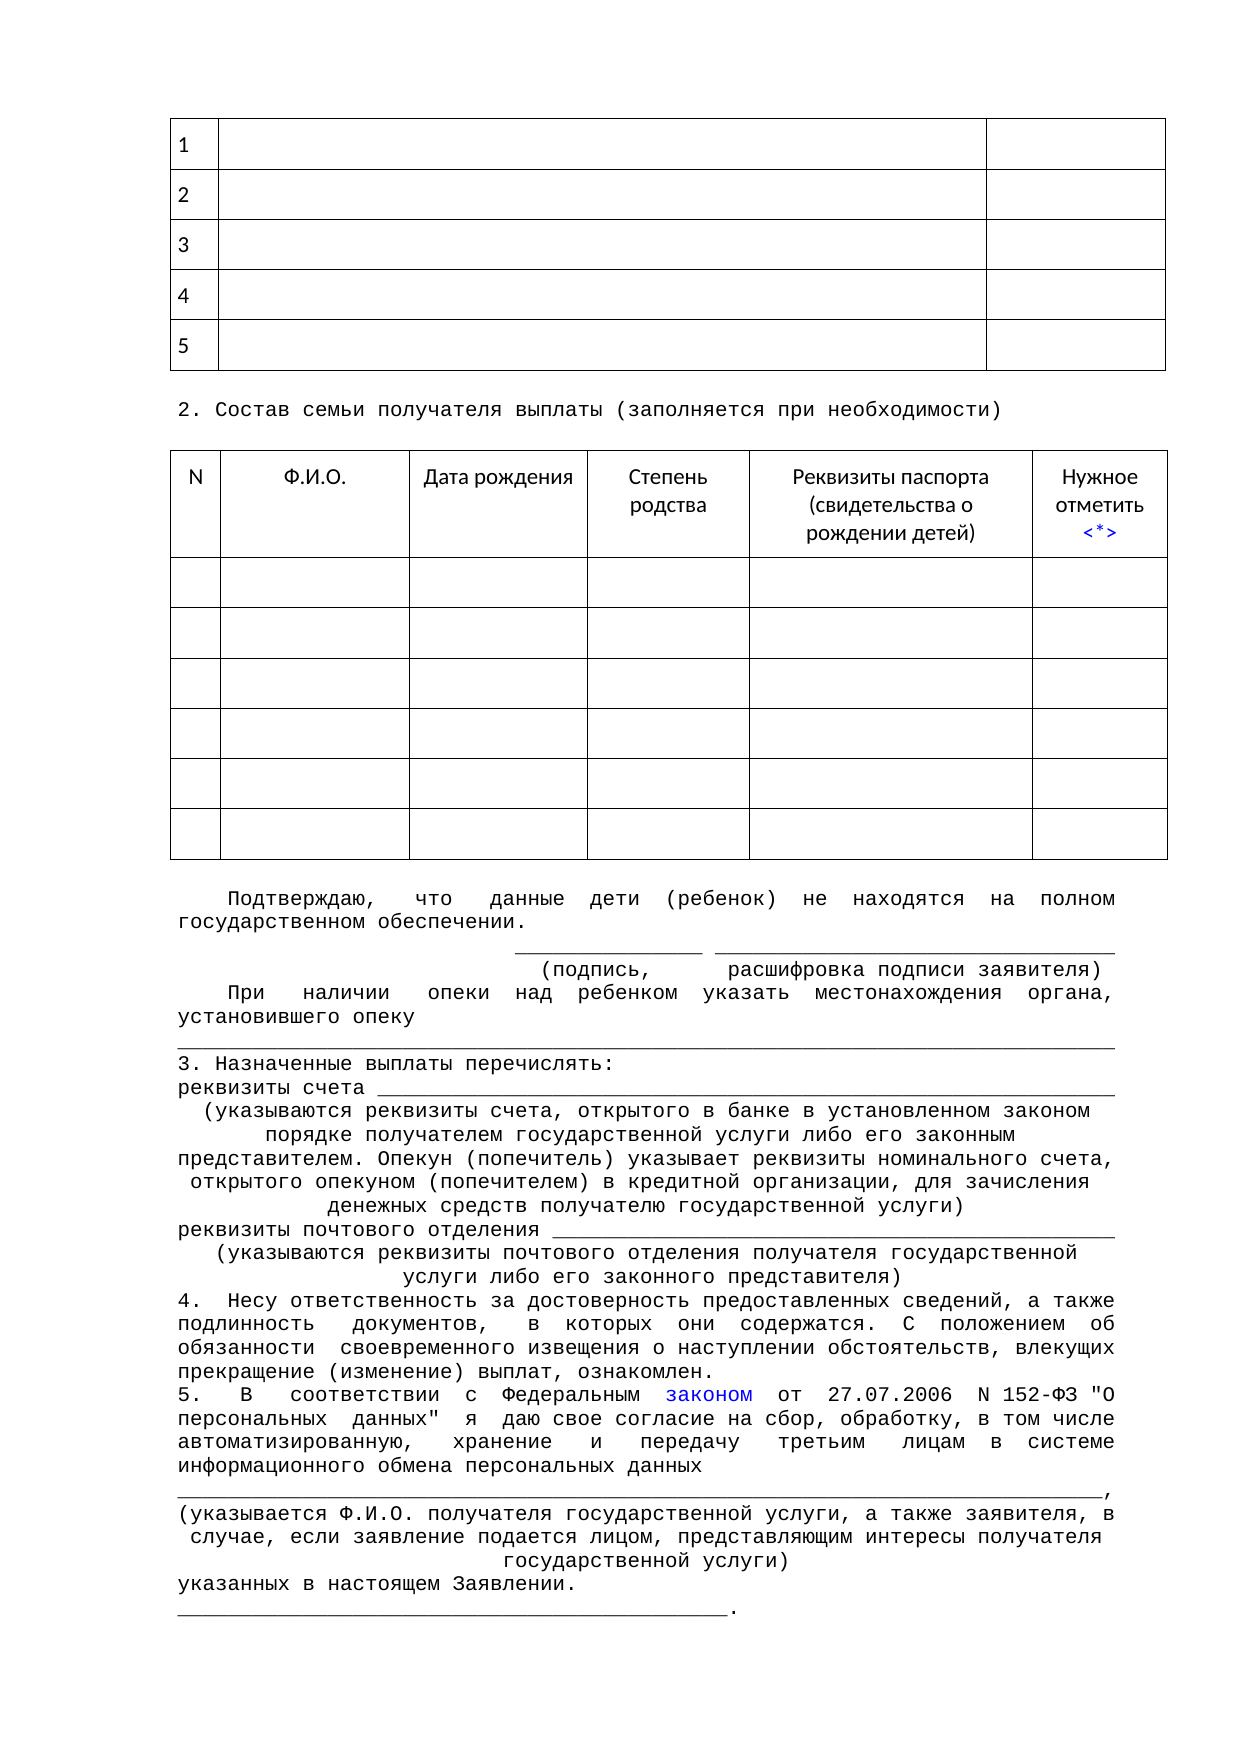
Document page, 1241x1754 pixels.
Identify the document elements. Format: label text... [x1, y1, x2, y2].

text денежных средств получателю государственной услуги) [177, 1195, 1152, 1219]
text Подтверждаю, что данные дети (ребенок) не находятся на полном [177, 888, 1152, 911]
table_cell [1033, 809, 1167, 859]
table_cell [221, 759, 409, 808]
table_cell [410, 759, 587, 808]
table_cell [987, 119, 1165, 168]
table_cell [171, 659, 220, 708]
text 2. Состав семьи получателя выплаты (заполняется при необходимости) [177, 399, 1152, 422]
table_cell [1033, 659, 1167, 708]
table_cell [219, 170, 986, 219]
table_cell [221, 659, 409, 708]
table_cell [1033, 608, 1167, 657]
text открытого опекуном (попечителем) в кредитной организации, для зачисления [177, 1171, 1152, 1195]
text услуги либо его законного представителя) [177, 1266, 1152, 1290]
text реквизиты счета ___________________________________________________________ [177, 1077, 1152, 1101]
text представителем. Опекун (попечитель) указывает реквизиты номинального счета, [177, 1148, 1152, 1171]
table_cell [410, 709, 587, 758]
table_cell [750, 709, 1032, 758]
table_cell [410, 558, 587, 607]
table_cell [410, 659, 587, 708]
text ___________________________________________________________________________ [177, 1029, 1152, 1053]
table_cell [750, 558, 1032, 607]
table_cell [588, 709, 749, 758]
table_cell [171, 759, 220, 808]
text случае, если заявление подается лицом, представляющим интересы получателя [177, 1526, 1152, 1550]
table_header Нужное отметить <*> [1033, 451, 1167, 557]
table_cell 4 [171, 270, 218, 319]
table_cell [1033, 709, 1167, 758]
table_header Ф.И.О. [221, 451, 409, 557]
text персональных данных" я даю свое согласие на сбор, обработку, в том числе [177, 1408, 1152, 1432]
table_header Дата рождения [410, 451, 587, 557]
table_cell [588, 759, 749, 808]
table_cell [750, 659, 1032, 708]
table_cell [221, 709, 409, 758]
table_cell [750, 809, 1032, 859]
table_cell [987, 170, 1165, 219]
table_cell [987, 220, 1165, 269]
table_header Степень родства [588, 451, 749, 557]
text прекращение (изменение) выплат, ознакомлен. [177, 1361, 1152, 1384]
table_cell [750, 759, 1032, 808]
table_header Реквизиты паспорта (свидетельства о рождении детей) [750, 451, 1032, 557]
table_cell [171, 558, 220, 607]
table_cell [410, 608, 587, 657]
table_cell [221, 608, 409, 657]
table_cell 1 [171, 119, 218, 168]
table_cell [221, 558, 409, 607]
table_cell [171, 608, 220, 657]
text ____________________________________________. [177, 1597, 1152, 1621]
text подлинность документов, в которых они содержатся. С положением об [177, 1313, 1152, 1337]
table_cell [1033, 558, 1167, 607]
table_cell [1033, 759, 1167, 808]
text 5. В соответствии с Федеральным законом от 27.07.2006 N 152-ФЗ "О [177, 1384, 1152, 1408]
table_cell [171, 809, 220, 859]
text 4. Несу ответственность за достоверность предоставленных сведений, а также [177, 1290, 1152, 1313]
table_cell [588, 809, 749, 859]
table_header N [171, 451, 220, 557]
table_cell [219, 320, 986, 370]
text (указывается Ф.И.О. получателя государственной услуги, а также заявителя, в [177, 1502, 1152, 1526]
text автоматизированную, хранение и передачу третьим лицам в системе [177, 1432, 1152, 1455]
text установившего опеку [177, 1006, 1152, 1029]
table_cell 2 [171, 170, 218, 219]
text _______________ ________________________________ [177, 935, 1152, 959]
table_cell [219, 270, 986, 319]
table_cell 5 [171, 320, 218, 370]
text реквизиты почтового отделения _____________________________________________ [177, 1219, 1152, 1242]
table_cell [219, 119, 986, 168]
text __________________________________________________________________________, [177, 1479, 1152, 1502]
table_cell [987, 320, 1165, 370]
table_cell [410, 809, 587, 859]
text (указываются реквизиты счета, открытого в банке в установленном законом [177, 1101, 1152, 1124]
table_cell [219, 220, 986, 269]
table_cell [987, 270, 1165, 319]
text государственном обеспечении. [177, 911, 1152, 935]
text 3. Назначенные выплаты перечислять: [177, 1053, 1152, 1077]
text государственной услуги) [177, 1550, 1152, 1573]
table_cell [588, 659, 749, 708]
text обязанности своевременного извещения о наступлении обстоятельств, влекущих [177, 1337, 1152, 1361]
text При наличии опеки над ребенком указать местонахождения органа, [177, 982, 1152, 1006]
table_cell 3 [171, 220, 218, 269]
text (подпись, расшифровка подписи заявителя) [177, 959, 1152, 982]
text (указываются реквизиты почтового отделения получателя государственной [177, 1242, 1152, 1266]
table_cell [750, 608, 1032, 657]
text указанных в настоящем Заявлении. [177, 1573, 1152, 1597]
table_cell [588, 558, 749, 607]
table_cell [171, 709, 220, 758]
table_cell [221, 809, 409, 859]
text информационного обмена персональных данных [177, 1455, 1152, 1479]
text порядке получателем государственной услуги либо его законным [177, 1124, 1152, 1148]
table_cell [588, 608, 749, 657]
